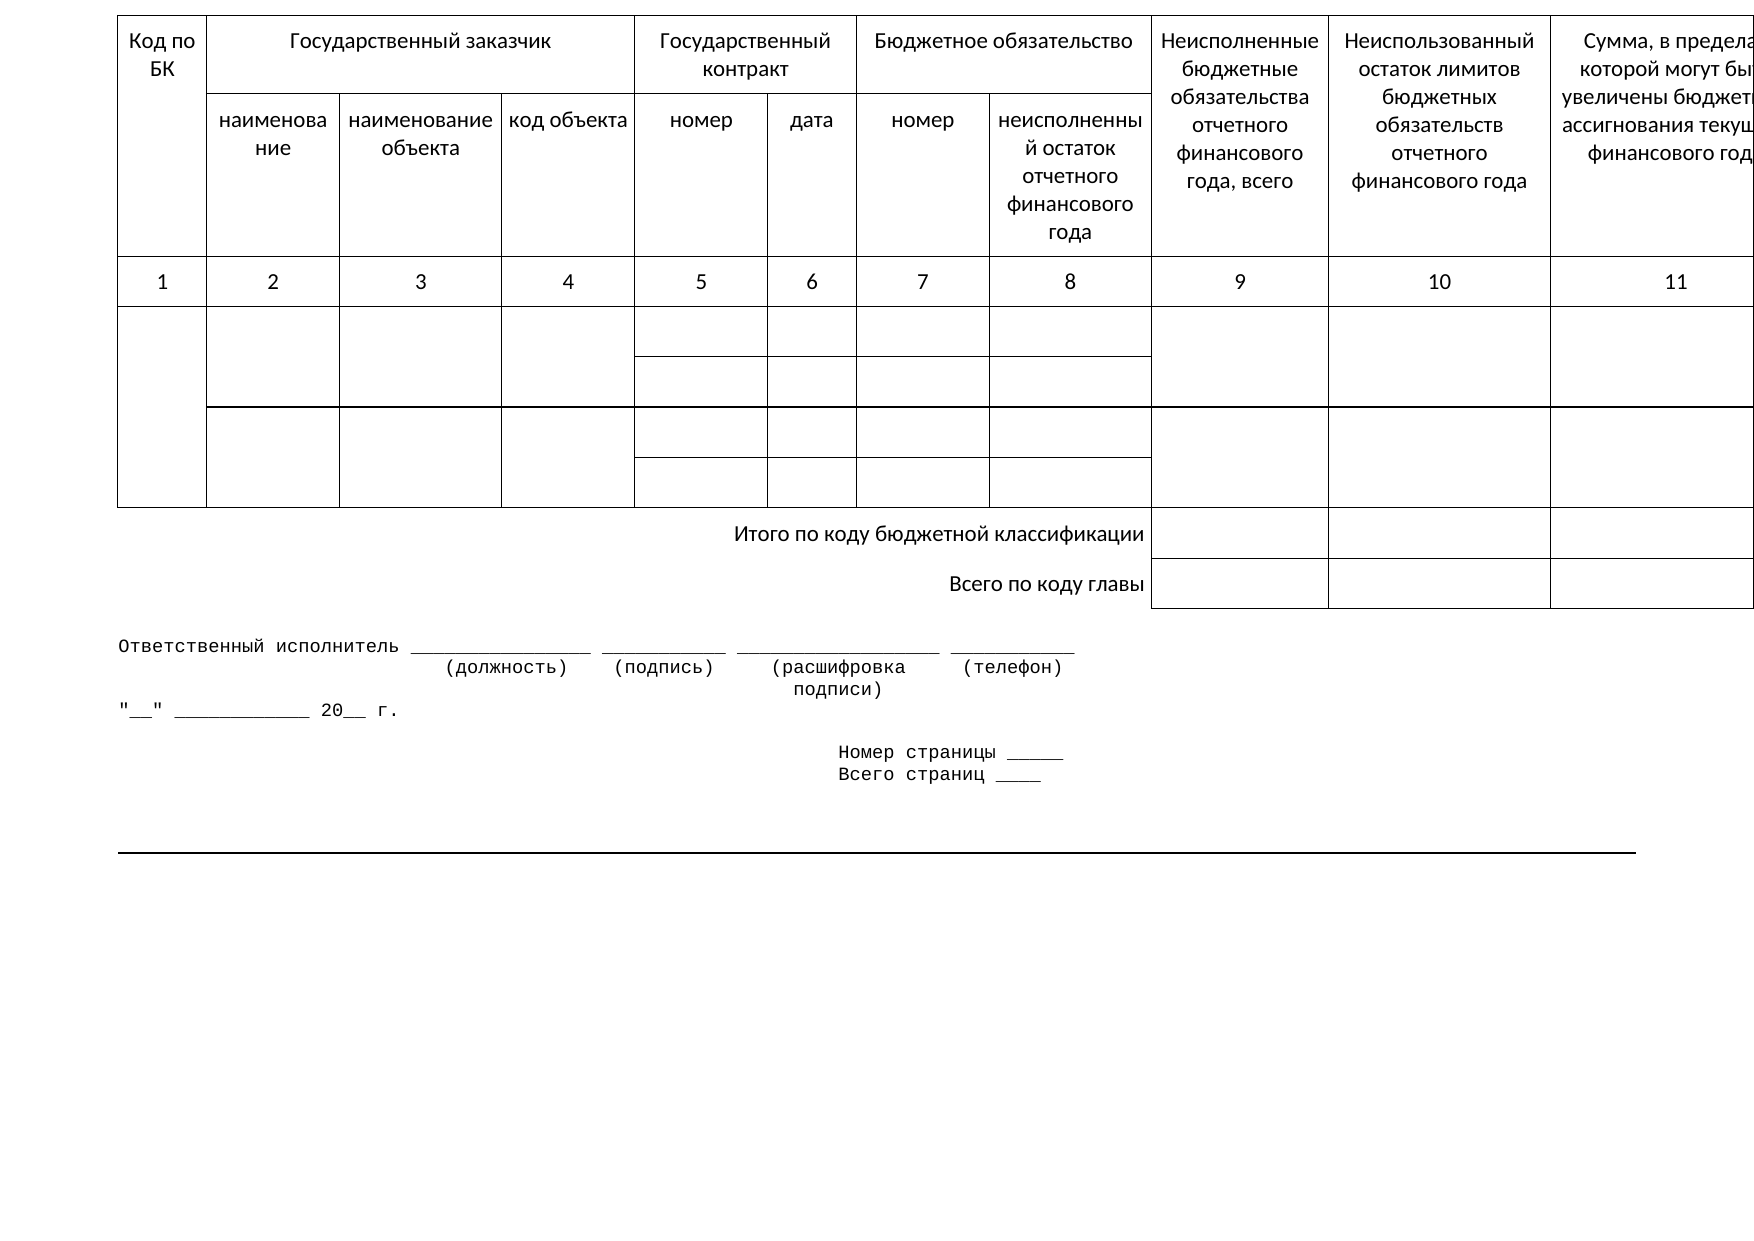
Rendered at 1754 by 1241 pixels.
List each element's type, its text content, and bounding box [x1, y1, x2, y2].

table_cell Итого по коду бюджетной классификации [118, 508, 1151, 557]
table_header Бюджетное обязательство [857, 16, 1151, 93]
table_cell номер [857, 94, 989, 256]
table_cell [207, 307, 339, 406]
text Номер страницы _____ [118, 743, 1636, 764]
table_cell [1551, 307, 1753, 406]
table_cell 11 [1551, 257, 1753, 306]
table_cell 8 [990, 257, 1151, 306]
table_cell [340, 307, 501, 406]
text (должность) (подпись) (расшифровка (телефон) [118, 658, 1636, 679]
text "__" ____________ 20__ г. [118, 701, 1636, 722]
table_cell [768, 408, 856, 457]
table_cell [768, 307, 856, 356]
table_cell [635, 357, 767, 406]
table_cell неисполненный остаток отчетного финансового года [990, 94, 1151, 256]
table_cell 2 [207, 257, 339, 306]
table_cell [340, 408, 501, 507]
table_cell [1152, 508, 1328, 557]
table_header Неисполненные бюджетные обязательства отчетного финансового года, всего [1152, 16, 1328, 256]
table_cell 6 [768, 257, 856, 306]
table_cell [1329, 307, 1550, 406]
table_cell 4 [502, 257, 634, 306]
table_cell [857, 458, 989, 507]
table_cell [857, 408, 989, 457]
text Ответственный исполнитель ________________ ___________ __________________ ___________ [118, 637, 1636, 658]
table_cell [207, 408, 339, 507]
table_cell [1329, 408, 1550, 507]
table_cell [990, 408, 1151, 457]
table_cell [635, 408, 767, 457]
table_header Код по БК [118, 16, 206, 256]
table_cell [857, 307, 989, 356]
table_cell [1152, 559, 1328, 608]
table_cell [857, 357, 989, 406]
table_cell [1551, 508, 1753, 557]
table_cell [1551, 559, 1753, 608]
table_cell [1152, 408, 1328, 507]
table_cell 9 [1152, 257, 1328, 306]
table_cell [1329, 559, 1550, 608]
table_cell [990, 307, 1151, 356]
table_cell [1551, 408, 1753, 507]
table_cell [768, 458, 856, 507]
table_cell дата [768, 94, 856, 256]
table_cell наименование [207, 94, 339, 256]
table_cell [635, 458, 767, 507]
table_cell [1152, 307, 1328, 406]
text подписи) [118, 679, 1636, 701]
table_cell код объекта [502, 94, 634, 256]
table_cell 1 [118, 257, 206, 306]
table_cell [1329, 508, 1550, 557]
text Всего страниц ____ [118, 764, 1636, 786]
table_cell 7 [857, 257, 989, 306]
table_cell 5 [635, 257, 767, 306]
table_cell [768, 357, 856, 406]
table_cell [118, 307, 206, 507]
table_cell [635, 307, 767, 356]
table_cell Всего по коду главы [118, 558, 1151, 608]
table_cell [502, 307, 634, 406]
table_header Государственный контракт [635, 16, 856, 93]
table_cell наименование объекта [340, 94, 501, 256]
table_cell [990, 357, 1151, 406]
table_cell 10 [1329, 257, 1550, 306]
table_cell номер [635, 94, 767, 256]
table_header Сумма, в пределах которой могут быть увеличены бюджетные ассигнования текущего финансового года [1551, 16, 1753, 256]
table_cell [502, 408, 634, 507]
table_cell [990, 458, 1151, 507]
table_header Неиспользованный остаток лимитов бюджетных обязательств отчетного финансового года [1329, 16, 1550, 256]
table_cell 3 [340, 257, 501, 306]
table_header Государственный заказчик [207, 16, 634, 93]
